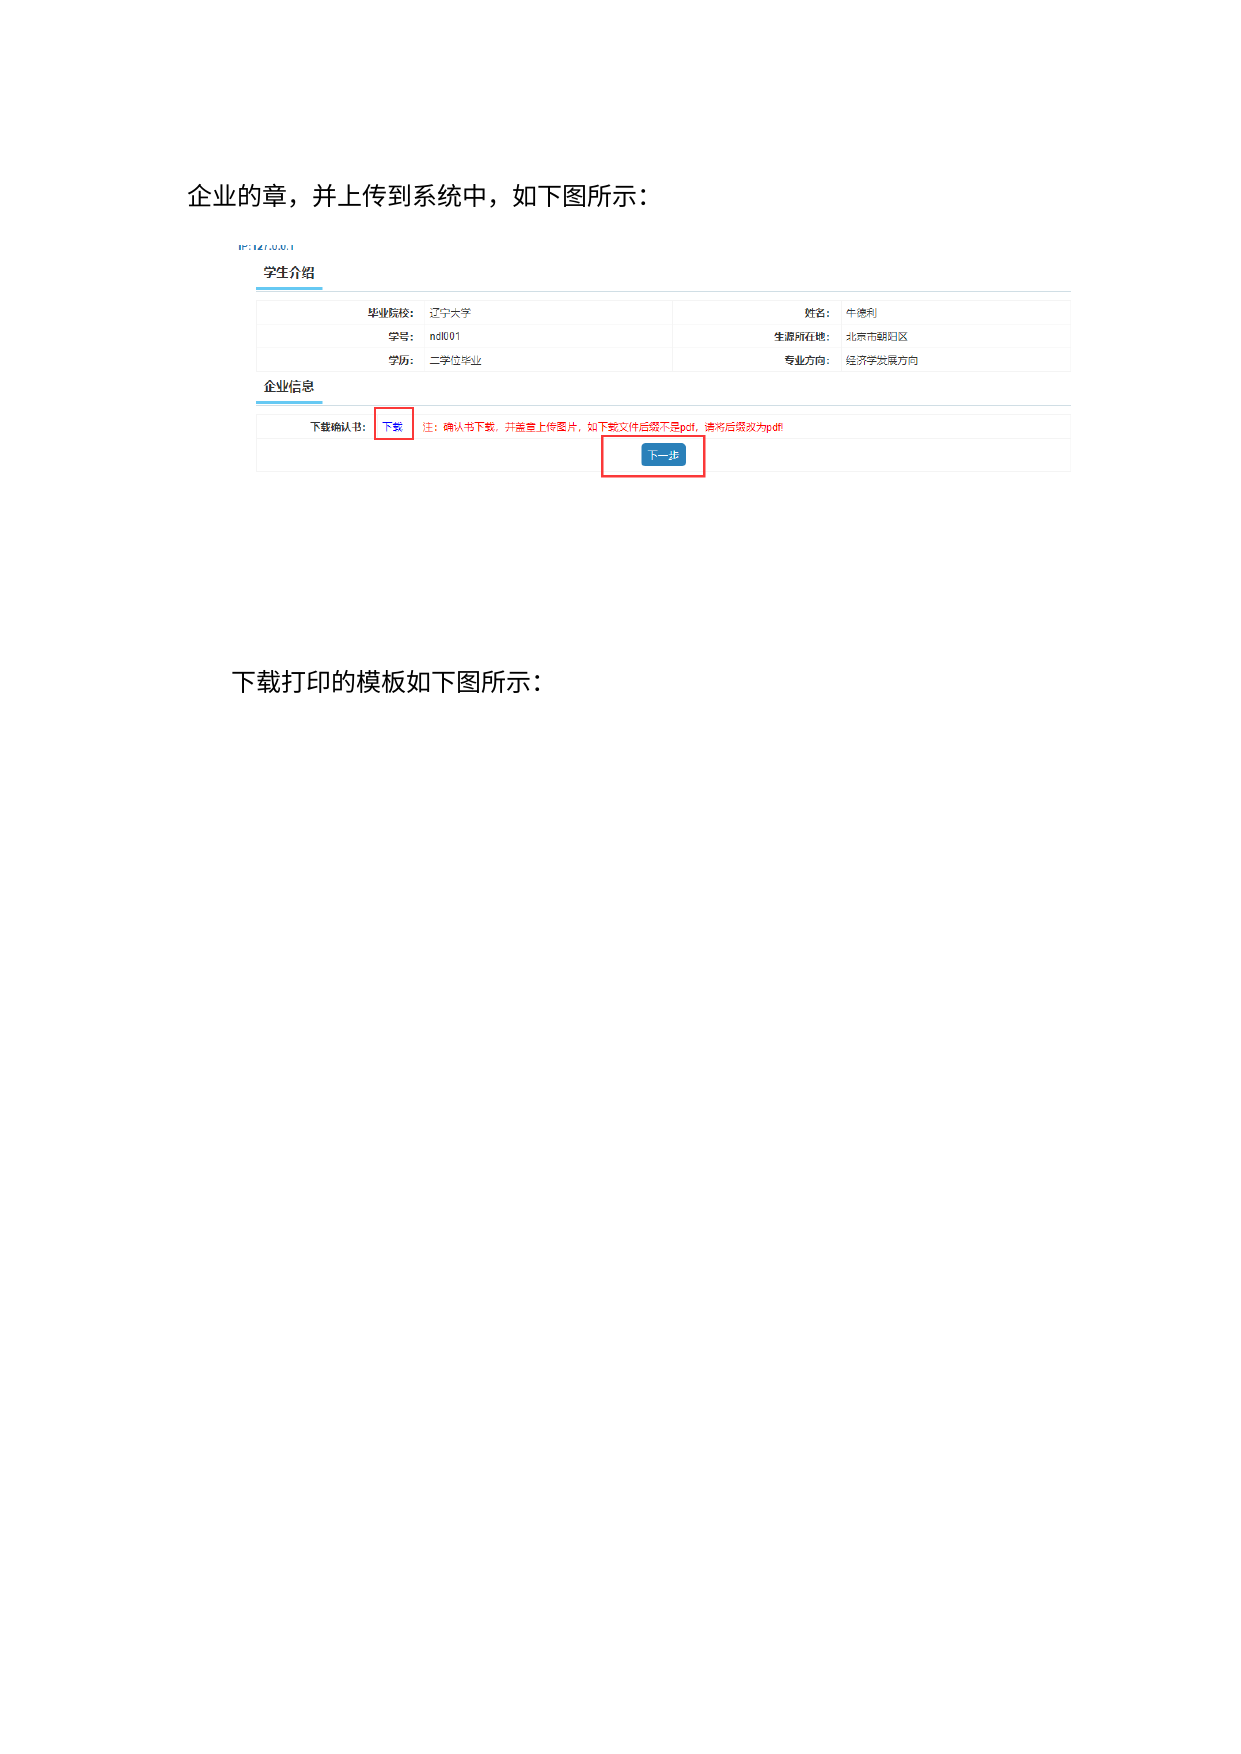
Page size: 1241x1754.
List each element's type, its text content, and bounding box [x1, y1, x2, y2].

text 下载打印的模板如下图所示： [187, 648, 1053, 713]
picture [231, 245, 1097, 614]
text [187, 162, 1053, 227]
